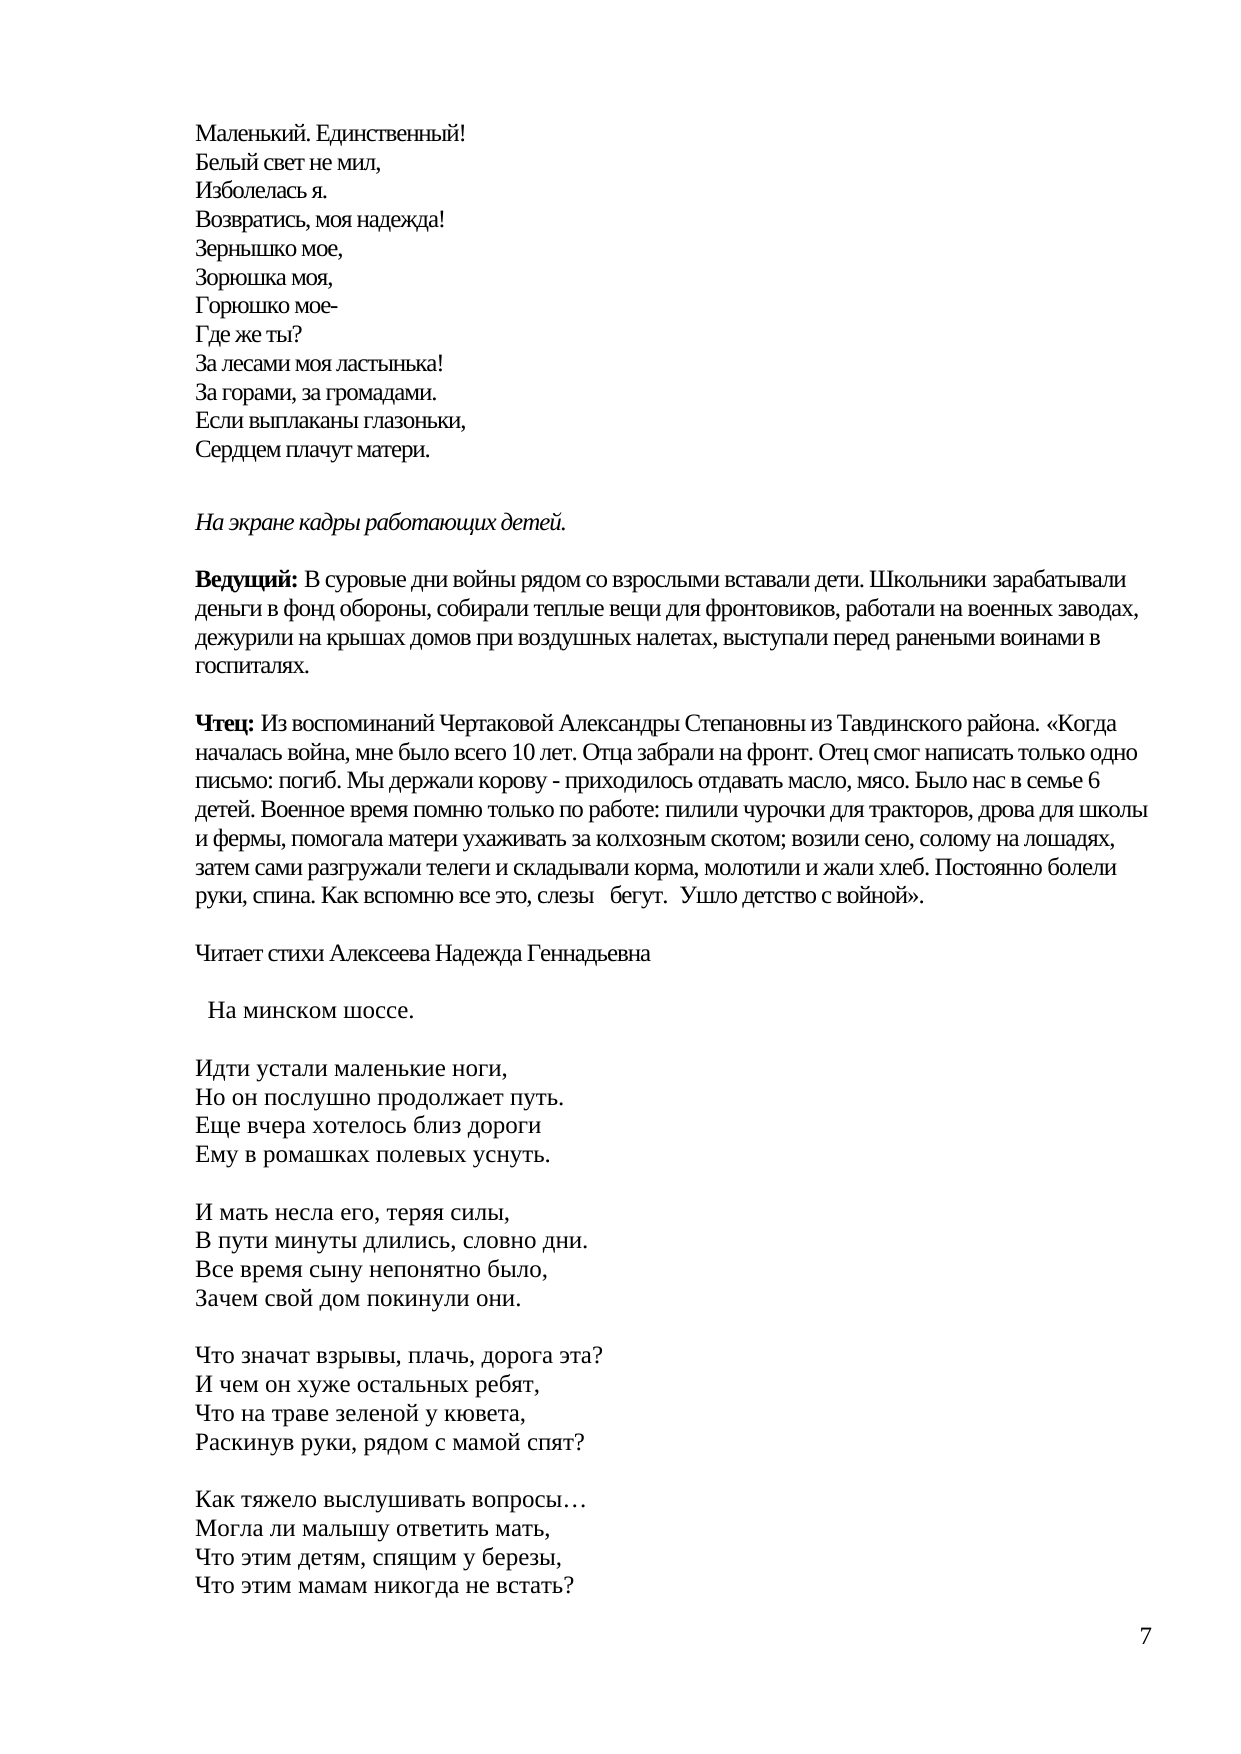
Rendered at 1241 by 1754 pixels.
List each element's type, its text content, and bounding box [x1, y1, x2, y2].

text За горами, за громадами. [195, 377, 528, 406]
text Еще вчера хотелось близ дороги [195, 1110, 1152, 1139]
text Что этим детям, спящим у березы, [195, 1542, 1152, 1570]
text Что этим мамам никогда не встать? [195, 1570, 1152, 1599]
text На экране кадры работающих детей. [195, 507, 1152, 535]
text Читает стихи Алексеева Надежда Геннадьевна [195, 938, 1152, 967]
text Все время сыну непонятно было, [195, 1254, 1152, 1283]
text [195, 118, 528, 348]
text Раскинув руки, рядом с мамой спят? [195, 1427, 1152, 1455]
text Ему в ромашках полевых уснуть. [195, 1139, 1152, 1168]
text И мать несла его, теряя силы, [195, 1197, 1152, 1225]
text Чтец: Из воспоминаний Чертаковой Александры Степановны из Тавдинского района. «Когда началась война, мне было всего 10 лет. Отца забрали на фронт. Отец смог написать только одно письмо: погиб. Мы держали корову - приходилось отдавать масло, мясо. Было нас в семье 6 детей. Военное время помню только по работе: пилили чурочки для тракторов, дрова для школы и фермы, помогала матери ухаживать за колхозным скотом; возили сено, солому на лошадях, затем сами разгружали телеги и складывали корма, молотили и жали хлеб. Постоянно болели руки, спина. Как вспомню все это, слезы бегут. Ушло детство с войной». [195, 708, 1152, 909]
text Могла ли малышу ответить мать, [195, 1513, 1152, 1542]
text И чем он хуже остальных ребят, [195, 1369, 1152, 1398]
text Зачем свой дом покинули они. [195, 1283, 1152, 1312]
text Но он послушно продолжает путь. [195, 1082, 1152, 1110]
text Если выплаканы глазоньки, Сердцем плачут матери. [195, 406, 528, 463]
text Что на траве зеленой у кювета, [195, 1398, 1152, 1427]
text За лесами моя ластынька! [195, 348, 528, 377]
text Ведущий: В суровые дни войны рядом со взрослыми вставали дети. Школьники зарабатывали деньги в фонд обороны, собирали теплые вещи для фронтовиков, работали на военных заводах, дежурили на крышах домов при воздушных налетах, выступали перед ранеными воинами в госпиталях. [195, 564, 1152, 679]
text Идти устали маленькие ноги, [195, 1053, 1152, 1082]
text Что значат взрывы, плачь, дорога эта? [195, 1340, 1152, 1369]
text Как тяжело выслушивать вопросы… [195, 1484, 1152, 1513]
text На минском шоссе. [195, 995, 1152, 1024]
text В пути минуты длились, словно дни. [195, 1225, 1152, 1254]
